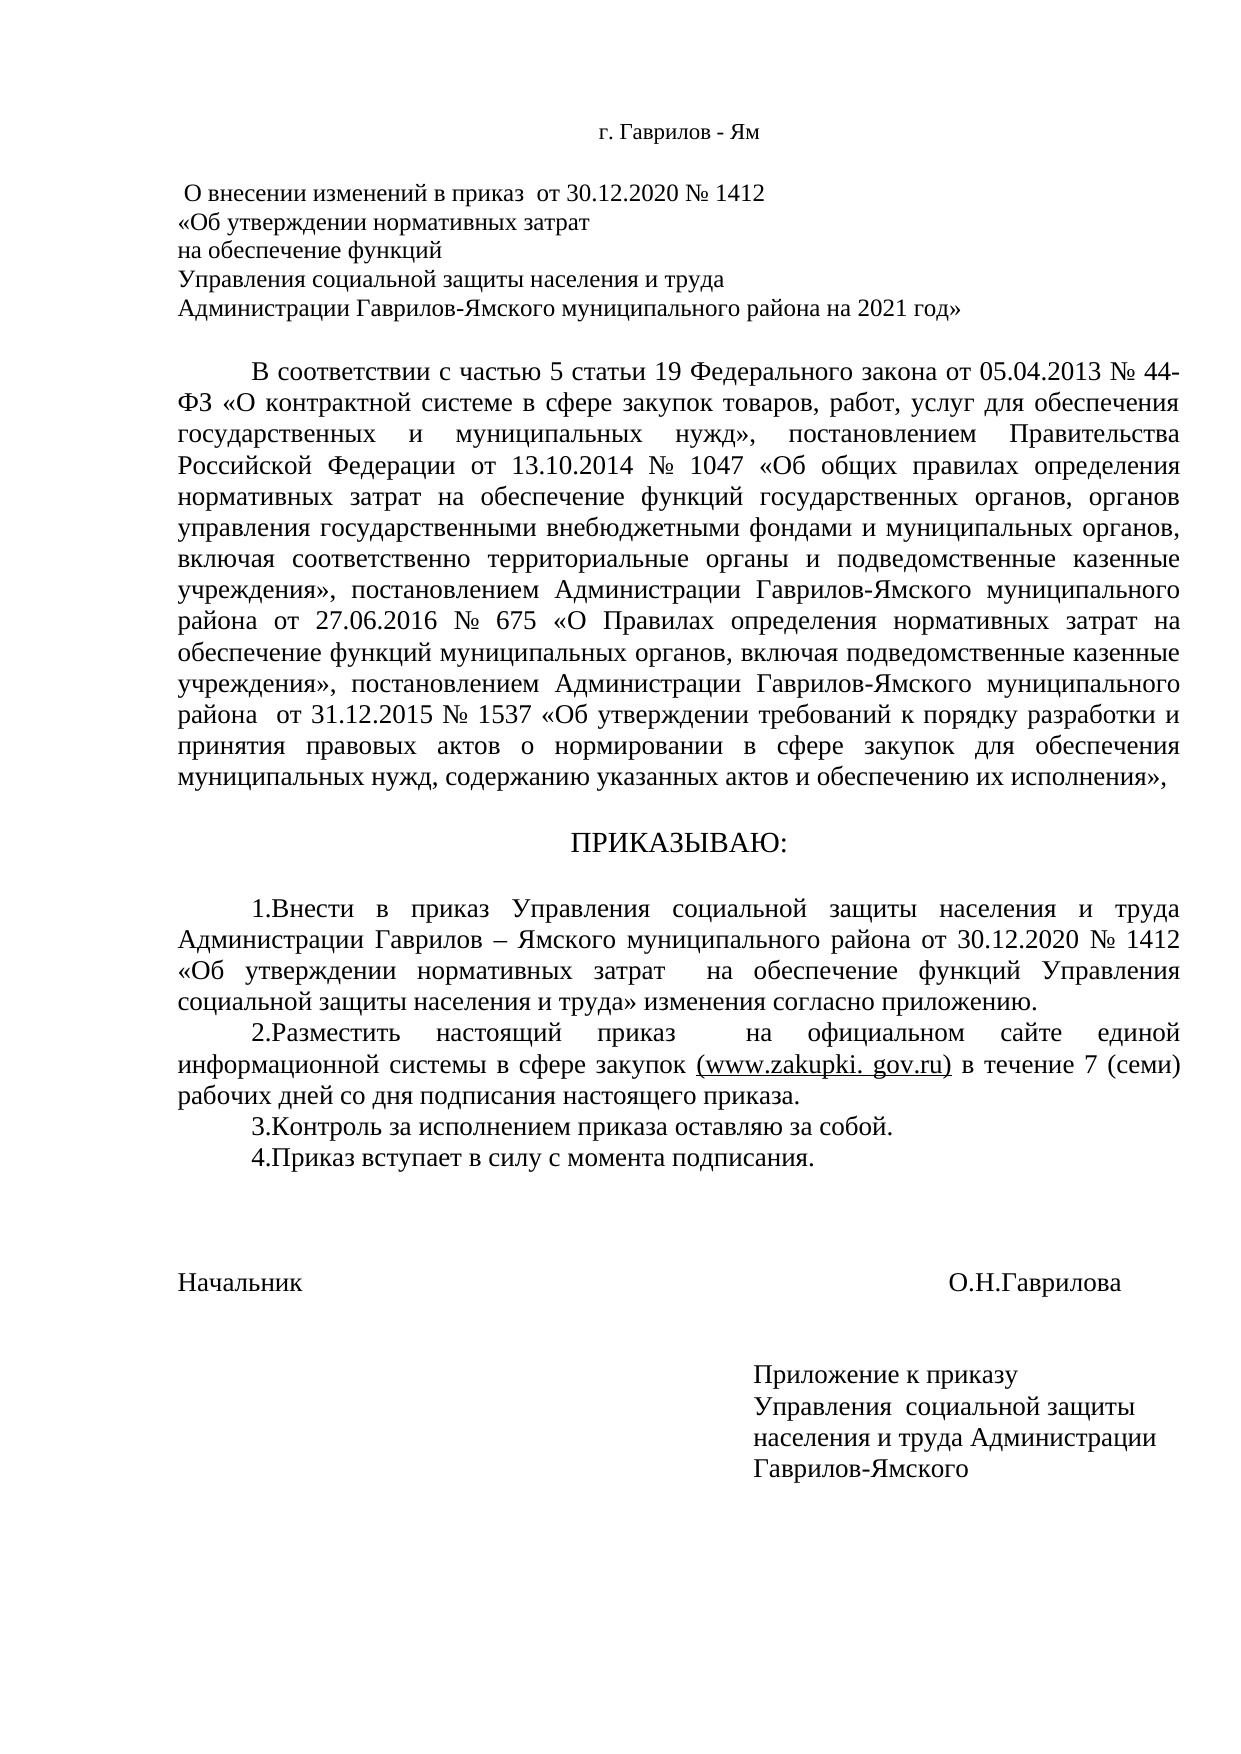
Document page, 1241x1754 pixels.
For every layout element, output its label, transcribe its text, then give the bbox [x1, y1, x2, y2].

text ПРИКАЗЫВАЮ: [177, 825, 1181, 858]
text на обеспечение функций [177, 236, 1181, 264]
text Управления социальной защиты населения и труда [177, 264, 1181, 293]
text Приложение к приказу [177, 1359, 1179, 1390]
text О внесении изменений в приказ от 30.12.2020 № 1412 [177, 178, 1181, 207]
text 1.Внести в приказ Управления социальной защиты населения и труда Администрации Гаврилов – Ямского муниципального района от 30.12.2020 № 1412 «Об утверждении нормативных затрат на обеспечение функций Управления социальной защиты населения и труда» изменения согласно приложению. [177, 892, 1181, 1017]
text 4.Приказ вступает в силу с момента подписания. [177, 1141, 1181, 1172]
text 3.Контроль за исполнением приказа оставляю за собой. [177, 1110, 1181, 1141]
text Начальник О.Н.Гаврилова [177, 1266, 1178, 1297]
text В соответствии с частью 5 статьи 19 Федерального закона от 05.04.2013 № 44-ФЗ «О контрактной системе в сфере закупок товаров, работ, услуг для обеспечения государственных и муниципальных нужд», постановлением Правительства Российской Федерации от 13.10.2014 № 1047 «Об общих правилах определения нормативных затрат на обеспечение функций государственных органов, органов управления государственными внебюджетными фондами и муниципальных органов, включая соответственно территориальные органы и подведомственные казенные учреждения», постановлением Администрации Гаврилов-Ямского муниципального района от 27.06.2016 № 675 «О Правилах определения нормативных затрат на обеспечение функций муниципальных органов, включая подведомственные казенные учреждения», постановлением Администрации Гаврилов-Ямского муниципального района от 31.12.2015 № 1537 «Об утверждении требований к порядку разработки и принятия правовых актов о нормировании в сфере закупок для обеспечения муниципальных нужд, содержанию указанных актов и обеспечению их исполнения», [177, 355, 1181, 791]
text 2.Разместить настоящий приказ на официальном сайте единой информационной системы в сфере закупок (www.zakupki. gov.ru) в течение 7 (семи) рабочих дней со дня подписания настоящего приказа. [177, 1017, 1181, 1110]
text «Об утверждении нормативных затрат [177, 207, 1181, 236]
text Управления социальной защиты населения и труда Администрации Гаврилов-Ямского [753, 1390, 1179, 1483]
text Администрации Гаврилов-Ямского муниципального района на 2021 год» [177, 293, 1181, 322]
text г. Гаврилов - Ям [177, 118, 1181, 144]
